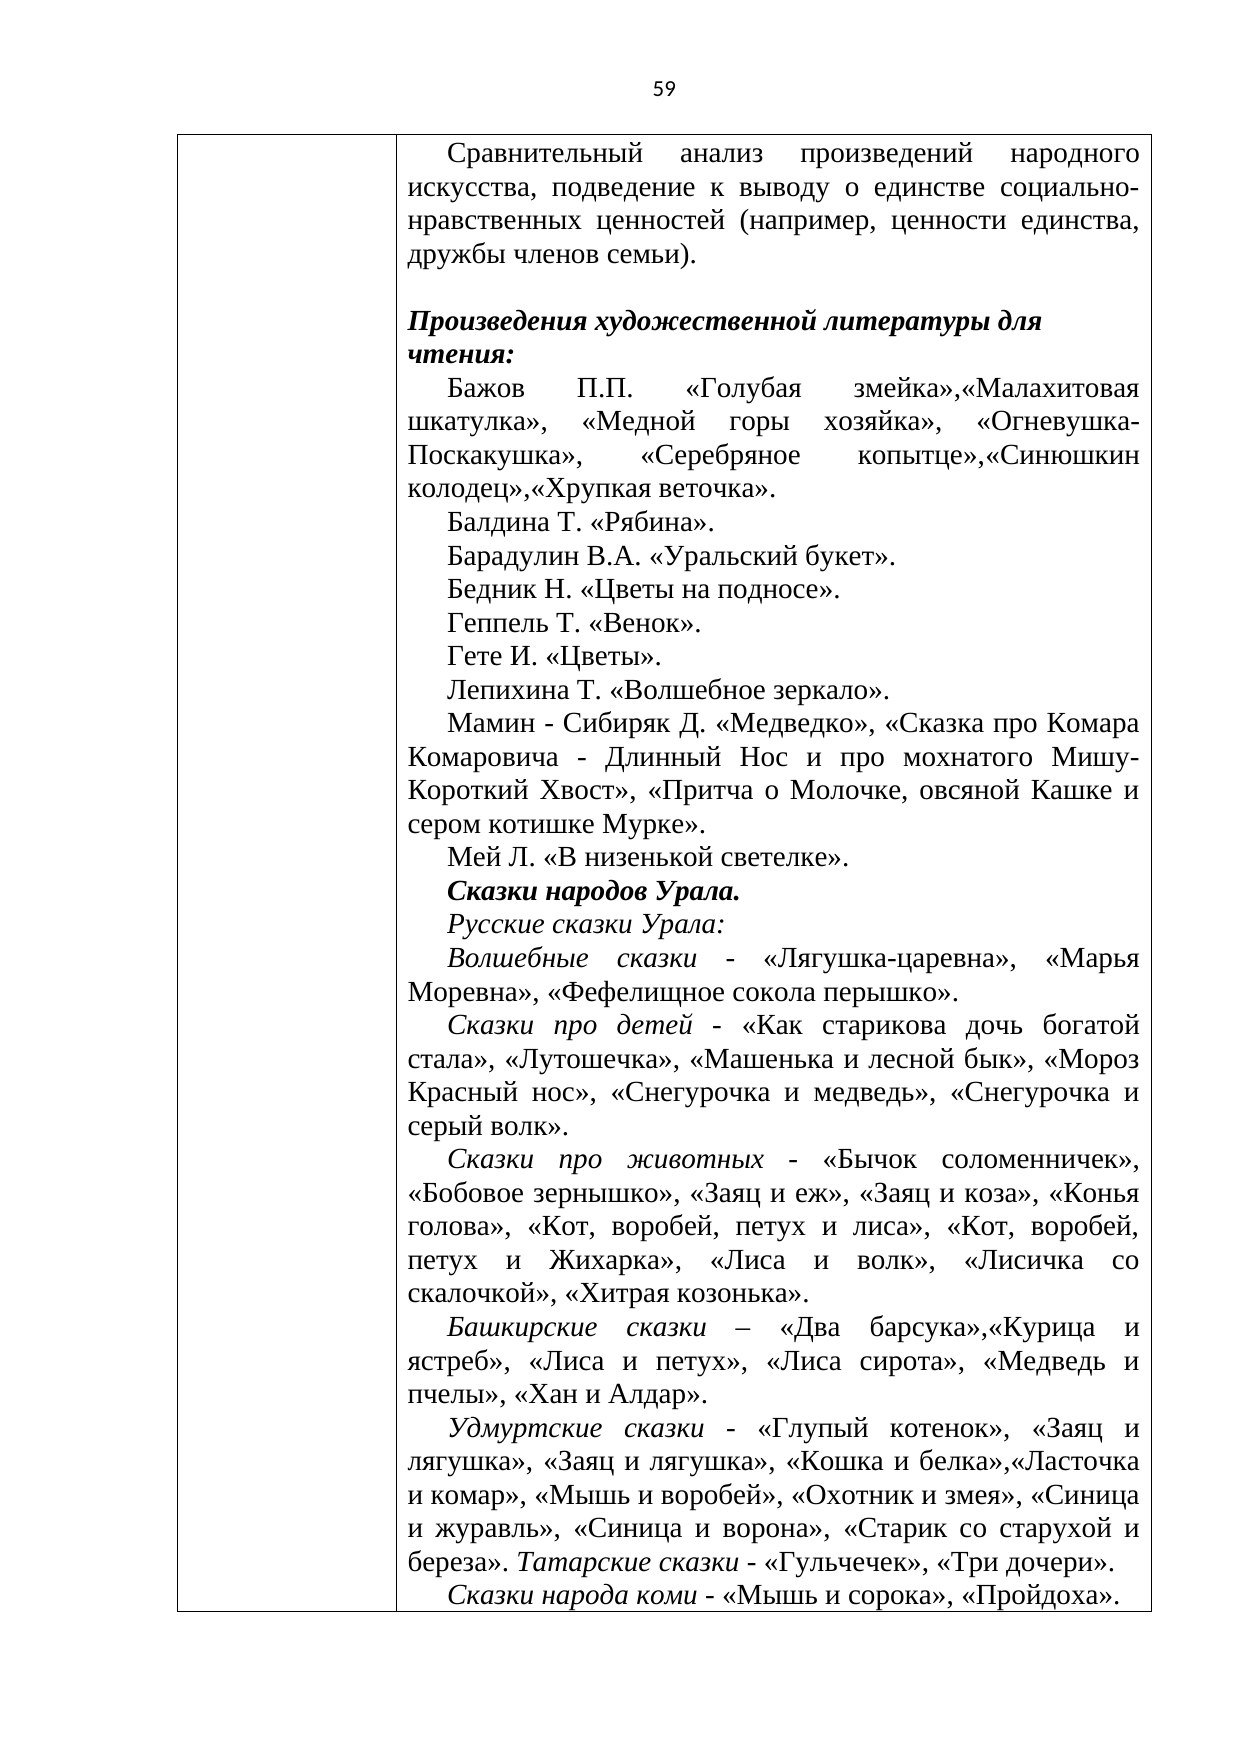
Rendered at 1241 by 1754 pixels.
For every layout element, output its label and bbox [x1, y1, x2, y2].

table_cell [397, 135, 1151, 1611]
table_cell [178, 135, 396, 1611]
